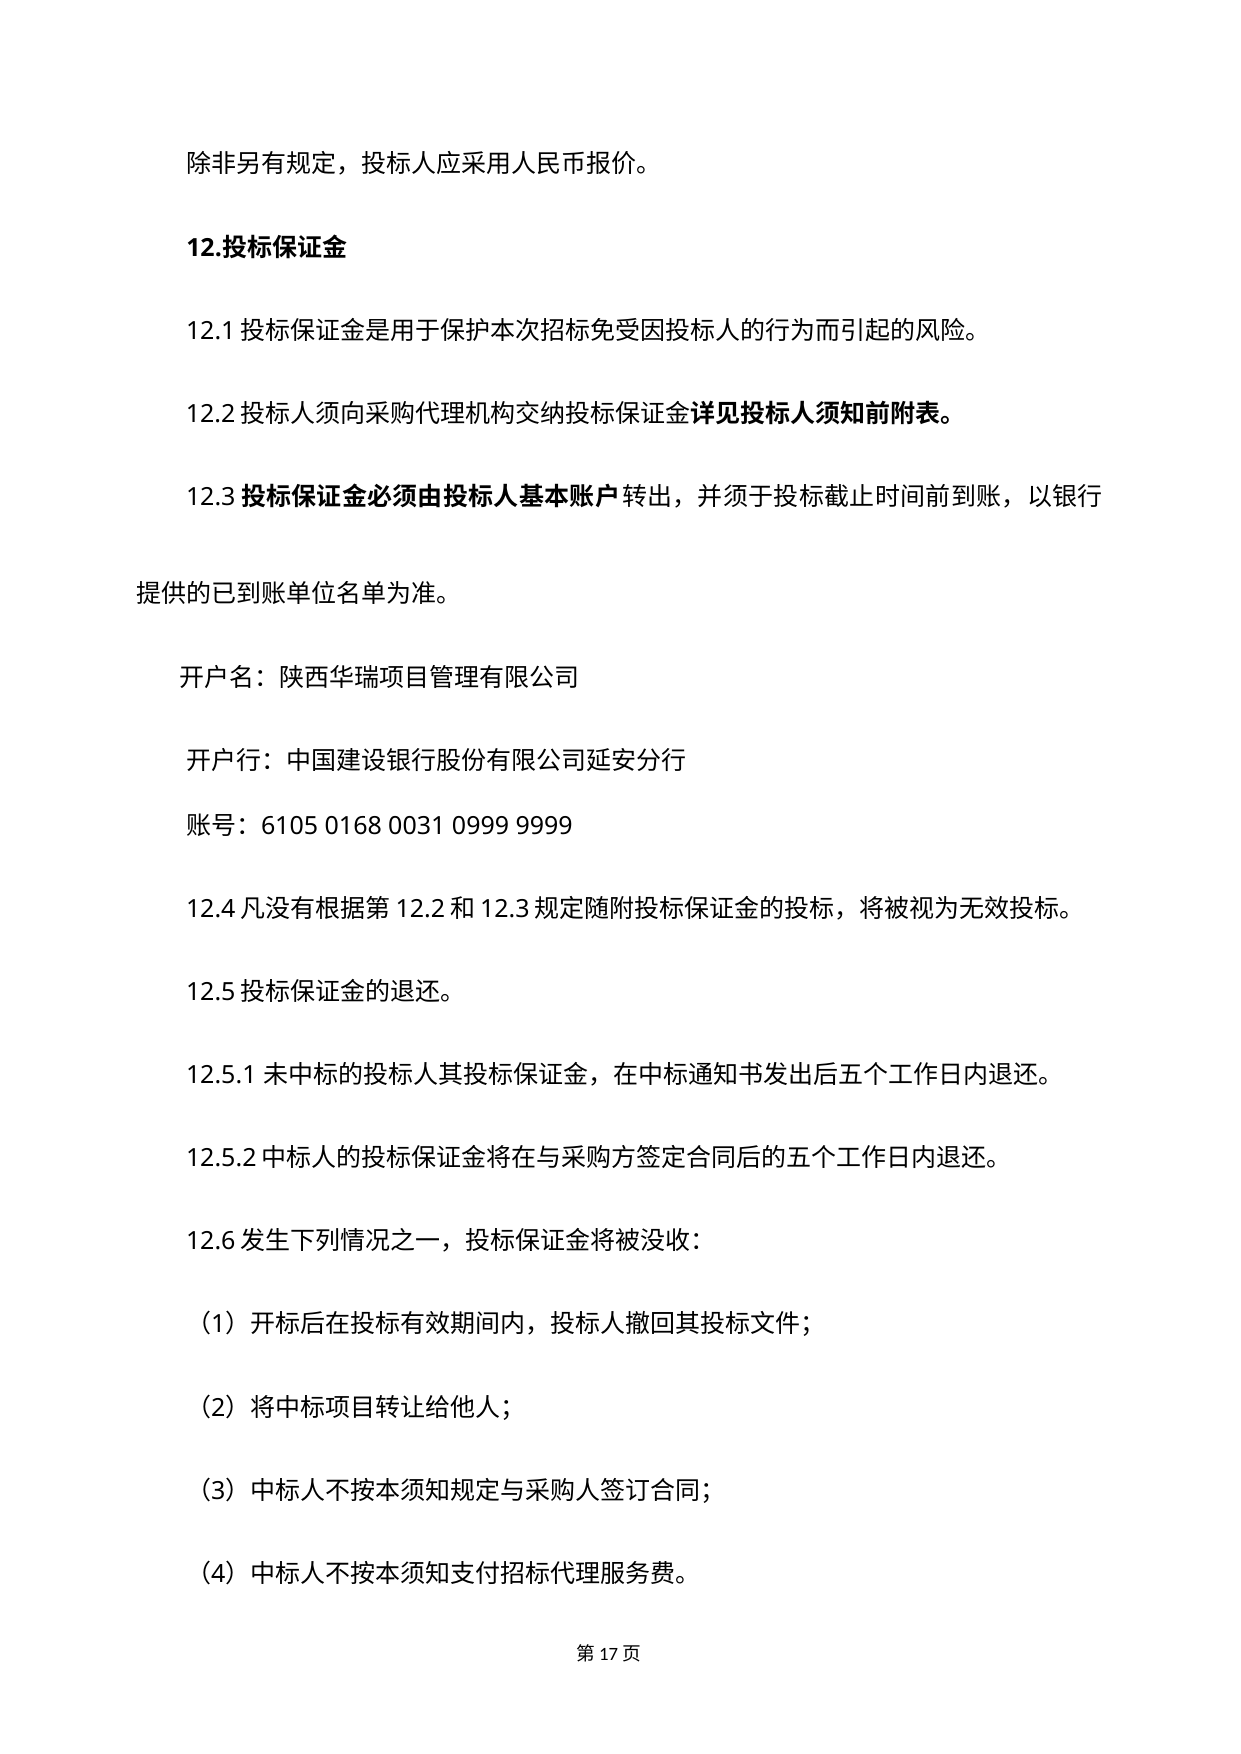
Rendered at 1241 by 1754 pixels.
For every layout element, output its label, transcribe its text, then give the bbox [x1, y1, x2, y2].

text 12.5.1 未中标的投标人其投标保证金，在中标通知书发出后五个工作日内退还。 [136, 1040, 1104, 1105]
text （4）中标人不按本须知支付招标代理服务费。 [136, 1539, 1104, 1604]
text 12.1投标保证金是用于保护本次招标免受因投标人的行为而引起的风险。 [136, 296, 1104, 361]
text （2）将中标项目转让给他人； [136, 1373, 1104, 1438]
text 12.5.2中标人的投标保证金将在与采购方签定合同后的五个工作日内退还。 [136, 1123, 1104, 1188]
text （3）中标人不按本须知规定与采购人签订合同； [136, 1456, 1104, 1521]
text 12.投标保证金 [136, 213, 1104, 278]
text 除非另有规定，投标人应采用人民币报价。 [136, 129, 1104, 194]
text 12.5投标保证金的退还。 [136, 957, 1104, 1022]
text （1）开标后在投标有效期间内，投标人撤回其投标文件； [136, 1289, 1104, 1354]
text 账号：6105 0168 0031 0999 9999 [136, 791, 1104, 856]
text 12.3投标保证金必须由投标人基本账户转出，并须于投标截止时间前到账，以银行提供的已到账单位名单为准。 [136, 462, 1104, 624]
text 开户名：陕西华瑞项目管理有限公司 [136, 643, 1104, 708]
text 12.4凡没有根据第12.2和12.3规定随附投标保证金的投标，将被视为无效投标。 [136, 874, 1104, 939]
text 开户行：中国建设银行股份有限公司延安分行 [136, 726, 1104, 791]
text 12.6发生下列情况之一，投标保证金将被没收： [136, 1206, 1104, 1271]
text 12.2投标人须向采购代理机构交纳投标保证金详见投标人须知前附表。 [136, 379, 1104, 444]
